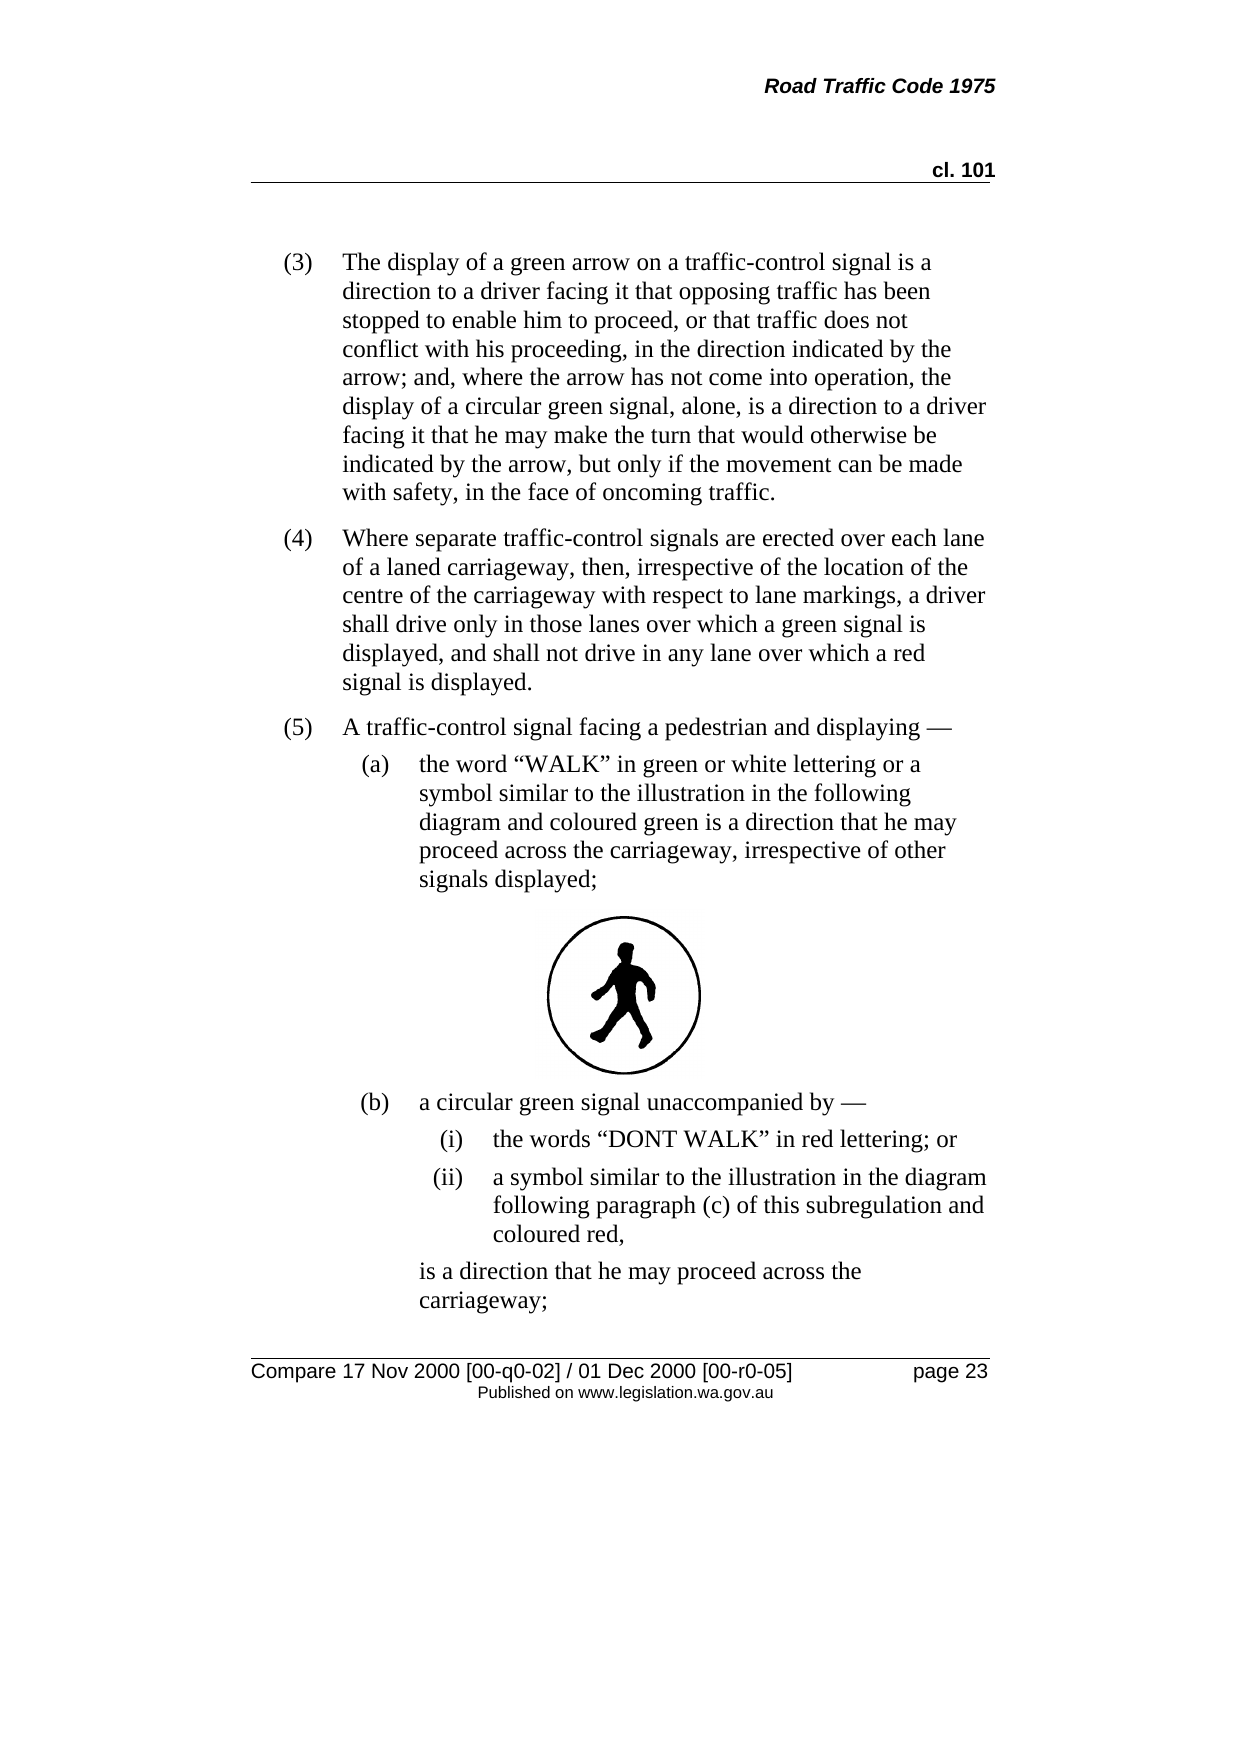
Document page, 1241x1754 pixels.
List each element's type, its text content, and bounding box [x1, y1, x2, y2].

text (3) The display of a green arrow on a traffic-control signal is a direction to a driver facing it that opposing traffic has been stopped to enable him to proceed, or that traffic does not conflict with his proceeding, in the direction indicated by the arrow; and, where the arrow has not come into operation, the display of a circular green signal, alone, is a direction to a driver facing it that he may make the turn that would otherwise be indicated by the arrow, but only if the movement can be made with safety, in the face of oncoming traffic. [251, 247, 990, 506]
text (ii) a symbol similar to the illustration in the diagram following paragraph (c) of this subregulation and coloured red, [251, 1162, 990, 1248]
text (4) Where separate traffic-control signals are erected over each lane of a laned carriageway, then, irrespective of the location of the centre of the carriageway with respect to lane markings, a driver shall drive only in those lanes over which a green signal is displayed, and shall not drive in any lane over which a red signal is displayed. [251, 523, 990, 695]
picture [535, 909, 705, 1079]
text (5) A traffic-control signal facing a pedestrian and displaying — [251, 712, 990, 741]
text (a) the word “WALK” in green or white lettering or a symbol similar to the illustration in the following diagram and coloured green is a direction that he may proceed across the carriageway, irrespective of other signals displayed; [251, 749, 990, 893]
text (b) a circular green signal unaccompanied by — [251, 1087, 990, 1116]
text is a direction that he may proceed across the carriageway; [251, 1256, 990, 1314]
text (i) the words “DONT WALK” in red lettering; or [251, 1124, 990, 1153]
